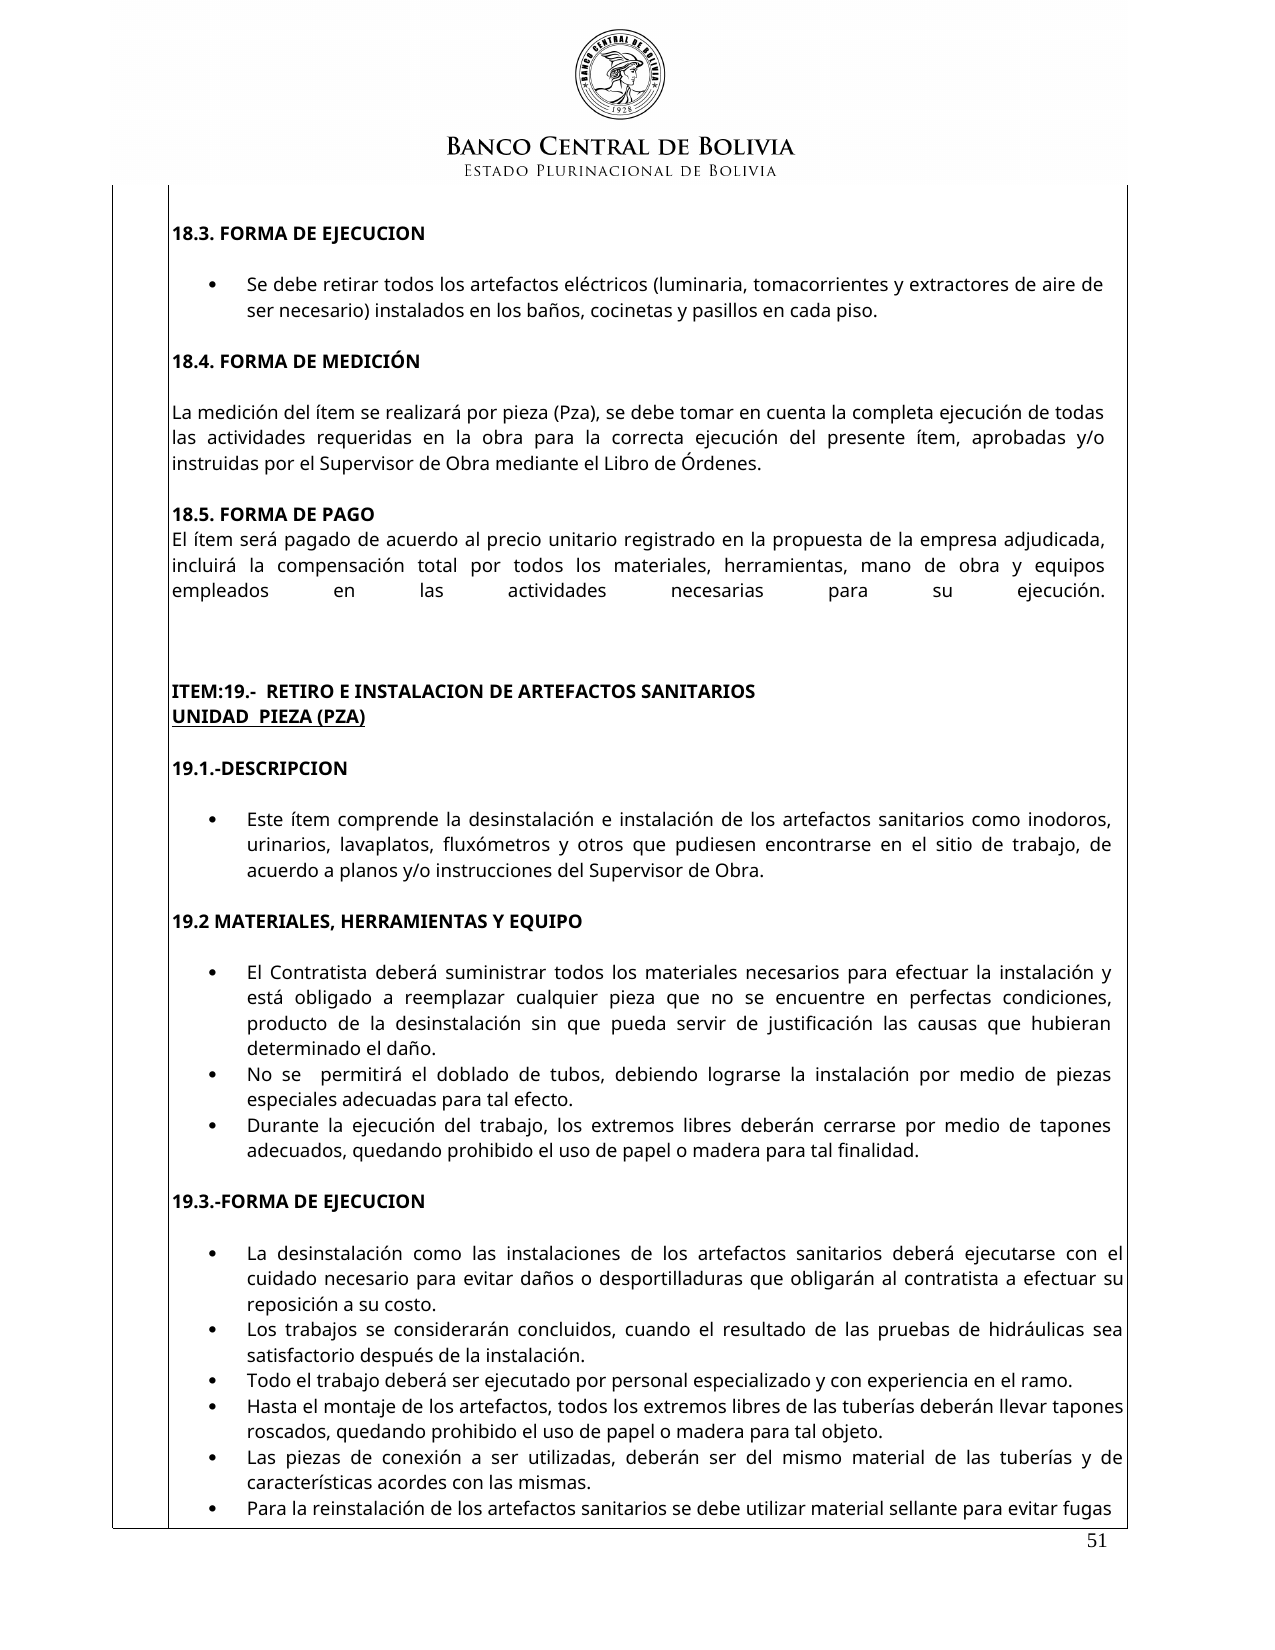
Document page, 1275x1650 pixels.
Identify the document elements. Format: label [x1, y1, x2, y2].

picture [109, 0, 1129, 185]
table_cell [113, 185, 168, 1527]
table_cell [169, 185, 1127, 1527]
